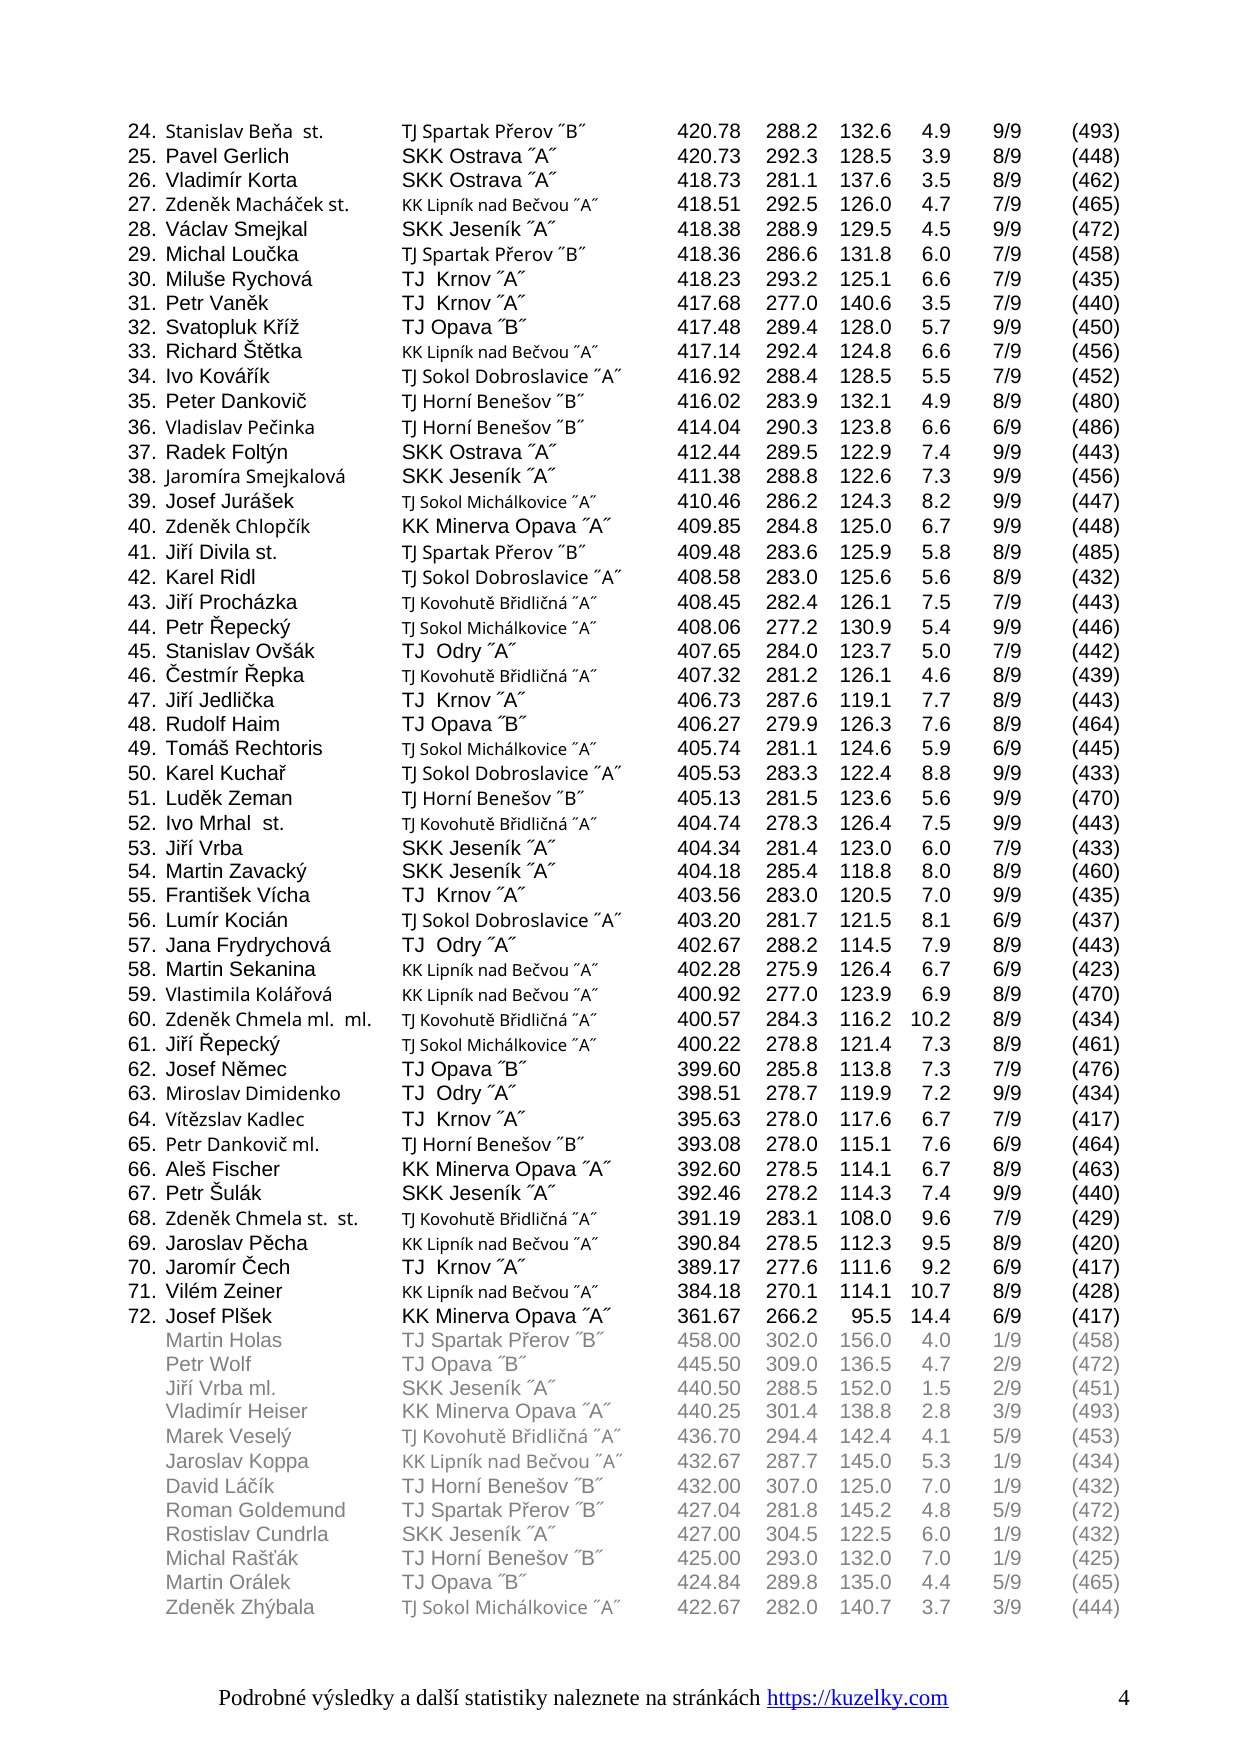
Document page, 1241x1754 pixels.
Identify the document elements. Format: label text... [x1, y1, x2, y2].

text Roman Goldemund TJ Spartak Přerov ˝B˝ 427.04 281.8 145.2 4.8 5/9 (472) [106, 1498, 1134, 1522]
text David Láčík TJ Horní Benešov ˝B˝ 432.00 307.0 125.0 7.0 1/9 (432) [106, 1474, 1134, 1498]
text 65. Petr Dankovič ml. TJ Horní Benešov ˝B˝ 393.08 278.0 115.1 7.6 6/9 (464) [106, 1132, 1134, 1157]
text 45. Stanislav Ovšák TJ Odry ˝A˝ 407.65 284.0 123.7 5.0 7/9 (442) [106, 639, 1134, 663]
text 44. Petr Řepecký TJ Sokol Michálkovice ˝A˝ 408.06 277.2 130.9 5.4 9/9 (446) [106, 614, 1134, 639]
text 26. Vladimír Korta SKK Ostrava ˝A˝ 418.73 281.1 137.6 3.5 8/9 (462) [106, 168, 1134, 192]
text 70. Jaromír Čech TJ Krnov ˝A˝ 389.17 277.6 111.6 9.2 6/9 (417) [106, 1255, 1134, 1279]
text 32. Svatopluk Kříž TJ Opava ˝B˝ 417.48 289.4 128.0 5.7 9/9 (450) [106, 314, 1134, 338]
text 54. Martin Zavacký SKK Jeseník ˝A˝ 404.18 285.4 118.8 8.0 8/9 (460) [106, 859, 1134, 883]
text 47. Jiří Jedlička TJ Krnov ˝A˝ 406.73 287.6 119.1 7.7 8/9 (443) [106, 687, 1134, 711]
text 33. Richard Štětka KK Lipník nad Bečvou ˝A˝ 417.14 292.4 124.8 6.6 7/9 (456) [106, 338, 1134, 363]
text 28. Václav Smejkal SKK Jeseník ˝A˝ 418.38 288.9 129.5 4.5 9/9 (472) [106, 217, 1134, 241]
text 30. Miluše Rychová TJ Krnov ˝A˝ 418.23 293.2 125.1 6.6 7/9 (435) [106, 267, 1134, 291]
text 59. Vlastimila Kolářová KK Lipník nad Bečvou ˝A˝ 400.92 277.0 123.9 6.9 8/9 (470) [106, 981, 1134, 1007]
text 29. Michal Loučka TJ Spartak Přerov ˝B˝ 418.36 286.6 131.8 6.0 7/9 (458) [106, 241, 1134, 267]
text 68. Zdeněk Chmela st. st. TJ Kovohutě Břidličná ˝A˝ 391.19 283.1 108.0 9.6 7/9 (429) [106, 1205, 1134, 1231]
text 38. Jaromíra Smejkalová SKK Jeseník ˝A˝ 411.38 288.8 122.6 7.3 9/9 (456) [106, 463, 1134, 489]
text Vladimír Heiser KK Minerva Opava ˝A˝ 440.25 301.4 138.8 2.8 3/9 (493) [106, 1399, 1134, 1423]
text 46. Čestmír Řepka TJ Kovohutě Břidličná ˝A˝ 407.32 281.2 126.1 4.6 8/9 (439) [106, 663, 1134, 687]
text 31. Petr Vaněk TJ Krnov ˝A˝ 417.68 277.0 140.6 3.5 7/9 (440) [106, 291, 1134, 314]
text Jaroslav Koppa KK Lipník nad Bečvou ˝A˝ 432.67 287.7 145.0 5.3 1/9 (434) [106, 1449, 1134, 1474]
text 67. Petr Šulák SKK Jeseník ˝A˝ 392.46 278.2 114.3 7.4 9/9 (440) [106, 1181, 1134, 1205]
text 63. Miroslav Dimidenko TJ Odry ˝A˝ 398.51 278.7 119.9 7.2 9/9 (434) [106, 1081, 1134, 1106]
text 69. Jaroslav Pěcha KK Lipník nad Bečvou ˝A˝ 390.84 278.5 112.3 9.5 8/9 (420) [106, 1231, 1134, 1255]
text Jiří Vrba ml. SKK Jeseník ˝A˝ 440.50 288.5 152.0 1.5 2/9 (451) [106, 1375, 1134, 1399]
text 71. Vilém Zeiner KK Lipník nad Bečvou ˝A˝ 384.18 270.1 114.1 10.7 8/9 (428) [106, 1279, 1134, 1303]
text 24. Stanislav Beňa st. TJ Spartak Přerov ˝B˝ 420.78 288.2 132.6 4.9 9/9 (493) [106, 118, 1134, 144]
text 64. Vítězslav Kadlec TJ Krnov ˝A˝ 395.63 278.0 117.6 6.7 7/9 (417) [106, 1106, 1134, 1132]
text Martin Orálek TJ Opava ˝B˝ 424.84 289.8 135.0 4.4 5/9 (465) [106, 1570, 1134, 1594]
text 25. Pavel Gerlich SKK Ostrava ˝A˝ 420.73 292.3 128.5 3.9 8/9 (448) [106, 144, 1134, 168]
text 53. Jiří Vrba SKK Jeseník ˝A˝ 404.34 281.4 123.0 6.0 7/9 (433) [106, 835, 1134, 859]
text 50. Karel Kuchař TJ Sokol Dobroslavice ˝A˝ 405.53 283.3 122.4 8.8 9/9 (433) [106, 760, 1134, 785]
text 43. Jiří Procházka TJ Kovohutě Břidličná ˝A˝ 408.45 282.4 126.1 7.5 7/9 (443) [106, 590, 1134, 614]
text 42. Karel Ridl TJ Sokol Dobroslavice ˝A˝ 408.58 283.0 125.6 5.6 8/9 (432) [106, 564, 1134, 590]
text Martin Holas TJ Spartak Přerov ˝B˝ 458.00 302.0 156.0 4.0 1/9 (458) [106, 1327, 1134, 1351]
text Michal Rašťák TJ Horní Benešov ˝B˝ 425.00 293.0 132.0 7.0 1/9 (425) [106, 1546, 1134, 1570]
text 27. Zdeněk Macháček st. KK Lipník nad Bečvou ˝A˝ 418.51 292.5 126.0 4.7 7/9 (465) [106, 192, 1134, 217]
text 55. František Vícha TJ Krnov ˝A˝ 403.56 283.0 120.5 7.0 9/9 (435) [106, 883, 1134, 907]
text 61. Jiří Řepecký TJ Sokol Michálkovice ˝A˝ 400.22 278.8 121.4 7.3 8/9 (461) [106, 1032, 1134, 1057]
text 37. Radek Foltýn SKK Ostrava ˝A˝ 412.44 289.5 122.9 7.4 9/9 (443) [106, 439, 1134, 463]
text 58. Martin Sekanina KK Lipník nad Bečvou ˝A˝ 402.28 275.9 126.4 6.7 6/9 (423) [106, 957, 1134, 981]
text 60. Zdeněk Chmela ml. ml. TJ Kovohutě Břidličná ˝A˝ 400.57 284.3 116.2 10.2 8/9 (434) [106, 1007, 1134, 1032]
text 51. Luděk Zeman TJ Horní Benešov ˝B˝ 405.13 281.5 123.6 5.6 9/9 (470) [106, 785, 1134, 811]
text 34. Ivo Kovářík TJ Sokol Dobroslavice ˝A˝ 416.92 288.4 128.5 5.5 7/9 (452) [106, 363, 1134, 388]
text 48. Rudolf Haim TJ Opava ˝B˝ 406.27 279.9 126.3 7.6 8/9 (464) [106, 711, 1134, 735]
text Marek Veselý TJ Kovohutě Břidličná ˝A˝ 436.70 294.4 142.4 4.1 5/9 (453) [106, 1423, 1134, 1449]
text 49. Tomáš Rechtoris TJ Sokol Michálkovice ˝A˝ 405.74 281.1 124.6 5.9 6/9 (445) [106, 735, 1134, 760]
text Petr Wolf TJ Opava ˝B˝ 445.50 309.0 136.5 4.7 2/9 (472) [106, 1351, 1134, 1375]
text 72. Josef Plšek KK Minerva Opava ˝A˝ 361.67 266.2 95.5 14.4 6/9 (417) [106, 1303, 1134, 1327]
text Rostislav Cundrla SKK Jeseník ˝A˝ 427.00 304.5 122.5 6.0 1/9 (432) [106, 1522, 1134, 1546]
text 66. Aleš Fischer KK Minerva Opava ˝A˝ 392.60 278.5 114.1 6.7 8/9 (463) [106, 1157, 1134, 1181]
text 40. Zdeněk Chlopčík KK Minerva Opava ˝A˝ 409.85 284.8 125.0 6.7 9/9 (448) [106, 513, 1134, 539]
text 39. Josef Jurášek TJ Sokol Michálkovice ˝A˝ 410.46 286.2 124.3 8.2 9/9 (447) [106, 489, 1134, 513]
text Zdeněk Zhýbala TJ Sokol Michálkovice ˝A˝ 422.67 282.0 140.7 3.7 3/9 (444) [106, 1594, 1134, 1620]
text 35. Peter Dankovič TJ Horní Benešov ˝B˝ 416.02 283.9 132.1 4.9 8/9 (480) [106, 388, 1134, 414]
text 57. Jana Frydrychová TJ Odry ˝A˝ 402.67 288.2 114.5 7.9 8/9 (443) [106, 933, 1134, 957]
text 36. Vladislav Pečinka TJ Horní Benešov ˝B˝ 414.04 290.3 123.8 6.6 6/9 (486) [106, 414, 1134, 439]
text 52. Ivo Mrhal st. TJ Kovohutě Břidličná ˝A˝ 404.74 278.3 126.4 7.5 9/9 (443) [106, 811, 1134, 835]
text 62. Josef Němec TJ Opava ˝B˝ 399.60 285.8 113.8 7.3 7/9 (476) [106, 1057, 1134, 1081]
text 41. Jiří Divila st. TJ Spartak Přerov ˝B˝ 409.48 283.6 125.9 5.8 8/9 (485) [106, 539, 1134, 564]
text 56. Lumír Kocián TJ Sokol Dobroslavice ˝A˝ 403.20 281.7 121.5 8.1 6/9 (437) [106, 907, 1134, 933]
